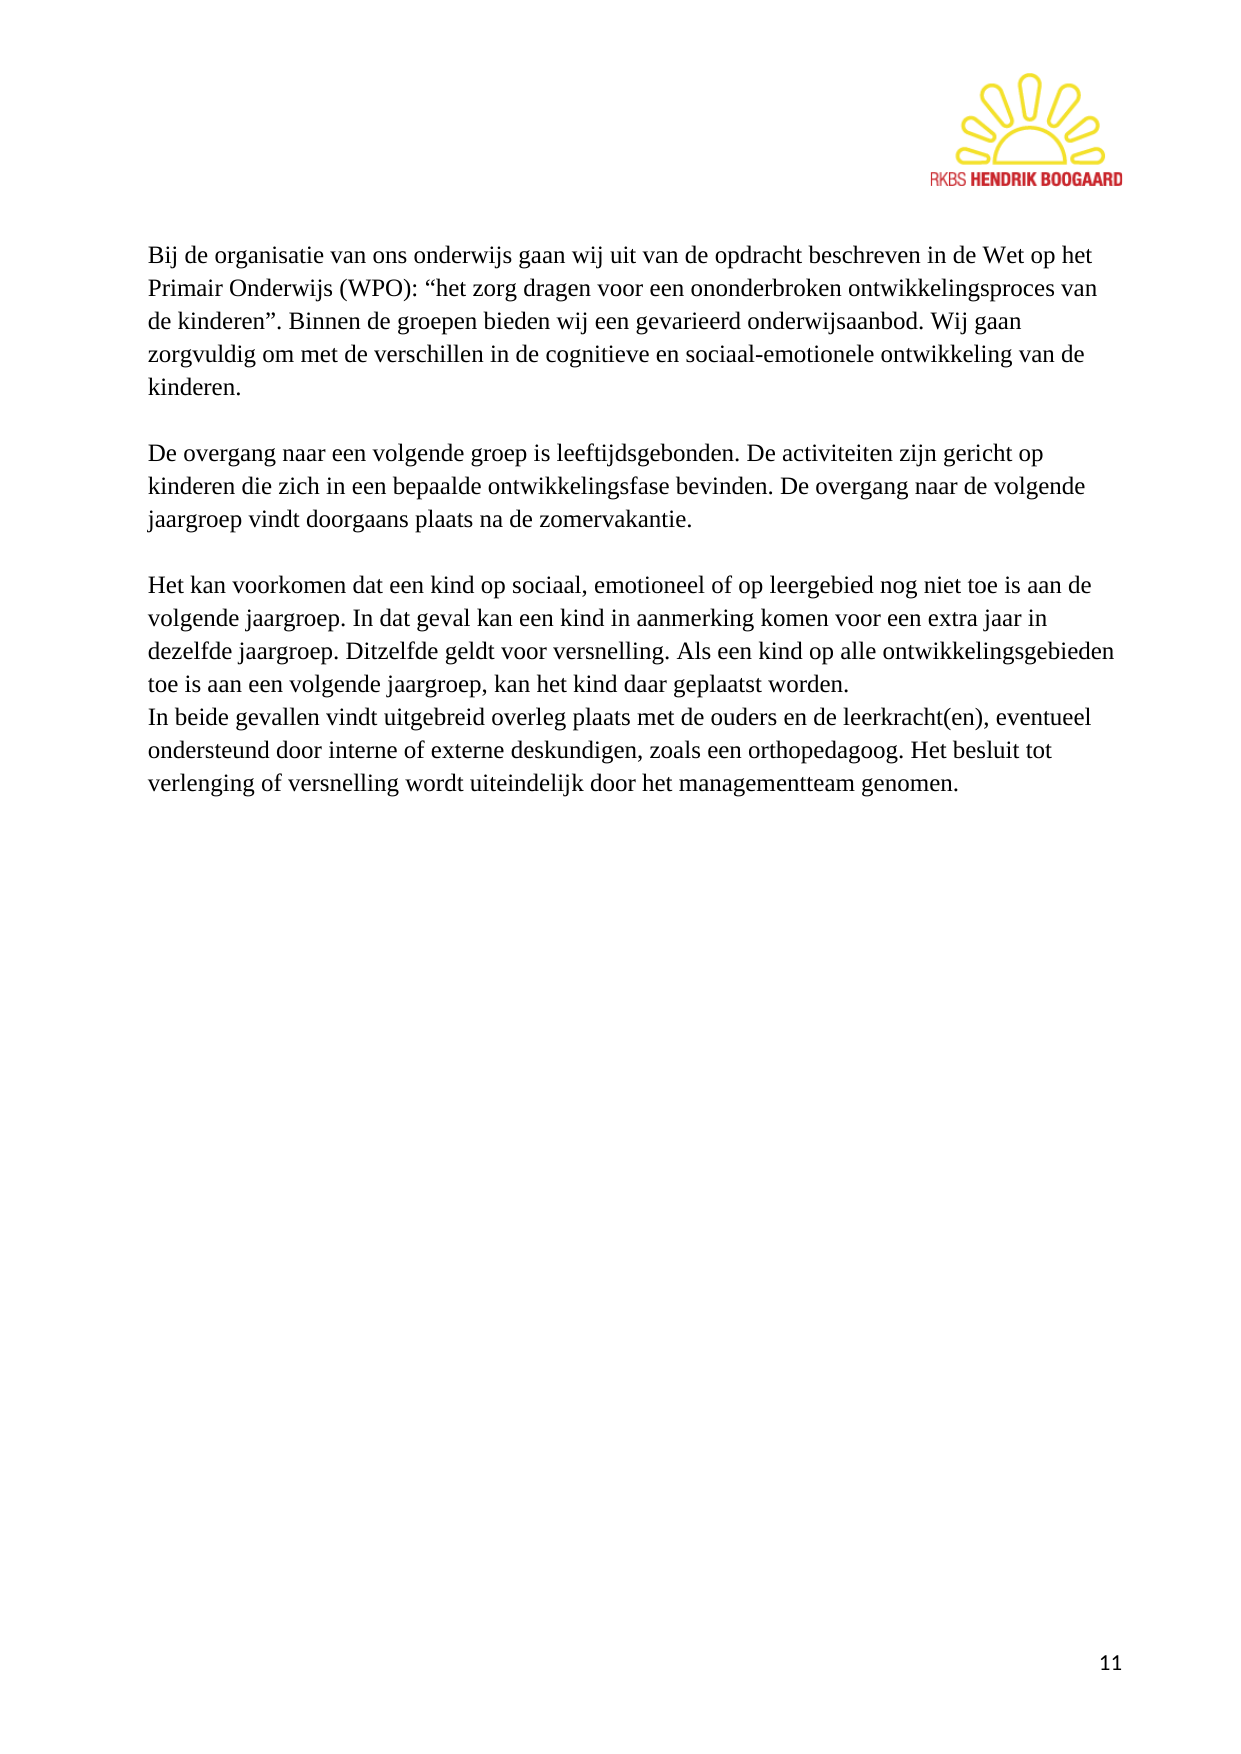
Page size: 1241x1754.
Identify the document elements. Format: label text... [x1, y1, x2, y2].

text In beide gevallen vindt uitgebreid overleg plaats met de ouders en de leerkracht(en), eventueel ondersteund door interne of externe deskundigen, zoals een orthopedagoog. Het besluit tot verlenging of versnelling wordt uiteindelijk door het managementteam genomen. [148, 702, 1122, 797]
text Het kan voorkomen dat een kind op sociaal, emotioneel of op leergebied nog niet toe is aan de volgende jaargroep. In dat geval kan een kind in aanmerking komen voor een extra jaar in dezelfde jaargroep. Ditzelfde geldt voor versnelling. Als een kind op alle ontwikkelingsgebieden toe is aan een volgende jaargroep, kan het kind daar geplaatst worden. [148, 570, 1122, 698]
picture [930, 73, 1123, 187]
text De overgang naar een volgende groep is leeftijdsgebonden. De activiteiten zijn gericht op kinderen die zich in een bepaalde ontwikkelingsfase bevinden. De overgang naar de volgende jaargroep vindt doorgaans plaats na de zomervakantie. [148, 438, 1122, 533]
text Bij de organisatie van ons onderwijs gaan wij uit van de opdracht beschreven in de Wet op het Primair Onderwijs (WPO): “het zorg dragen voor een ononderbroken ontwikkelingsproces van de kinderen”. Binnen de groepen bieden wij een gevarieerd onderwijsaanbod. Wij gaan zorgvuldig om met de verschillen in de cognitieve en sociaal-emotionele ontwikkeling van de kinderen. [148, 240, 1122, 401]
